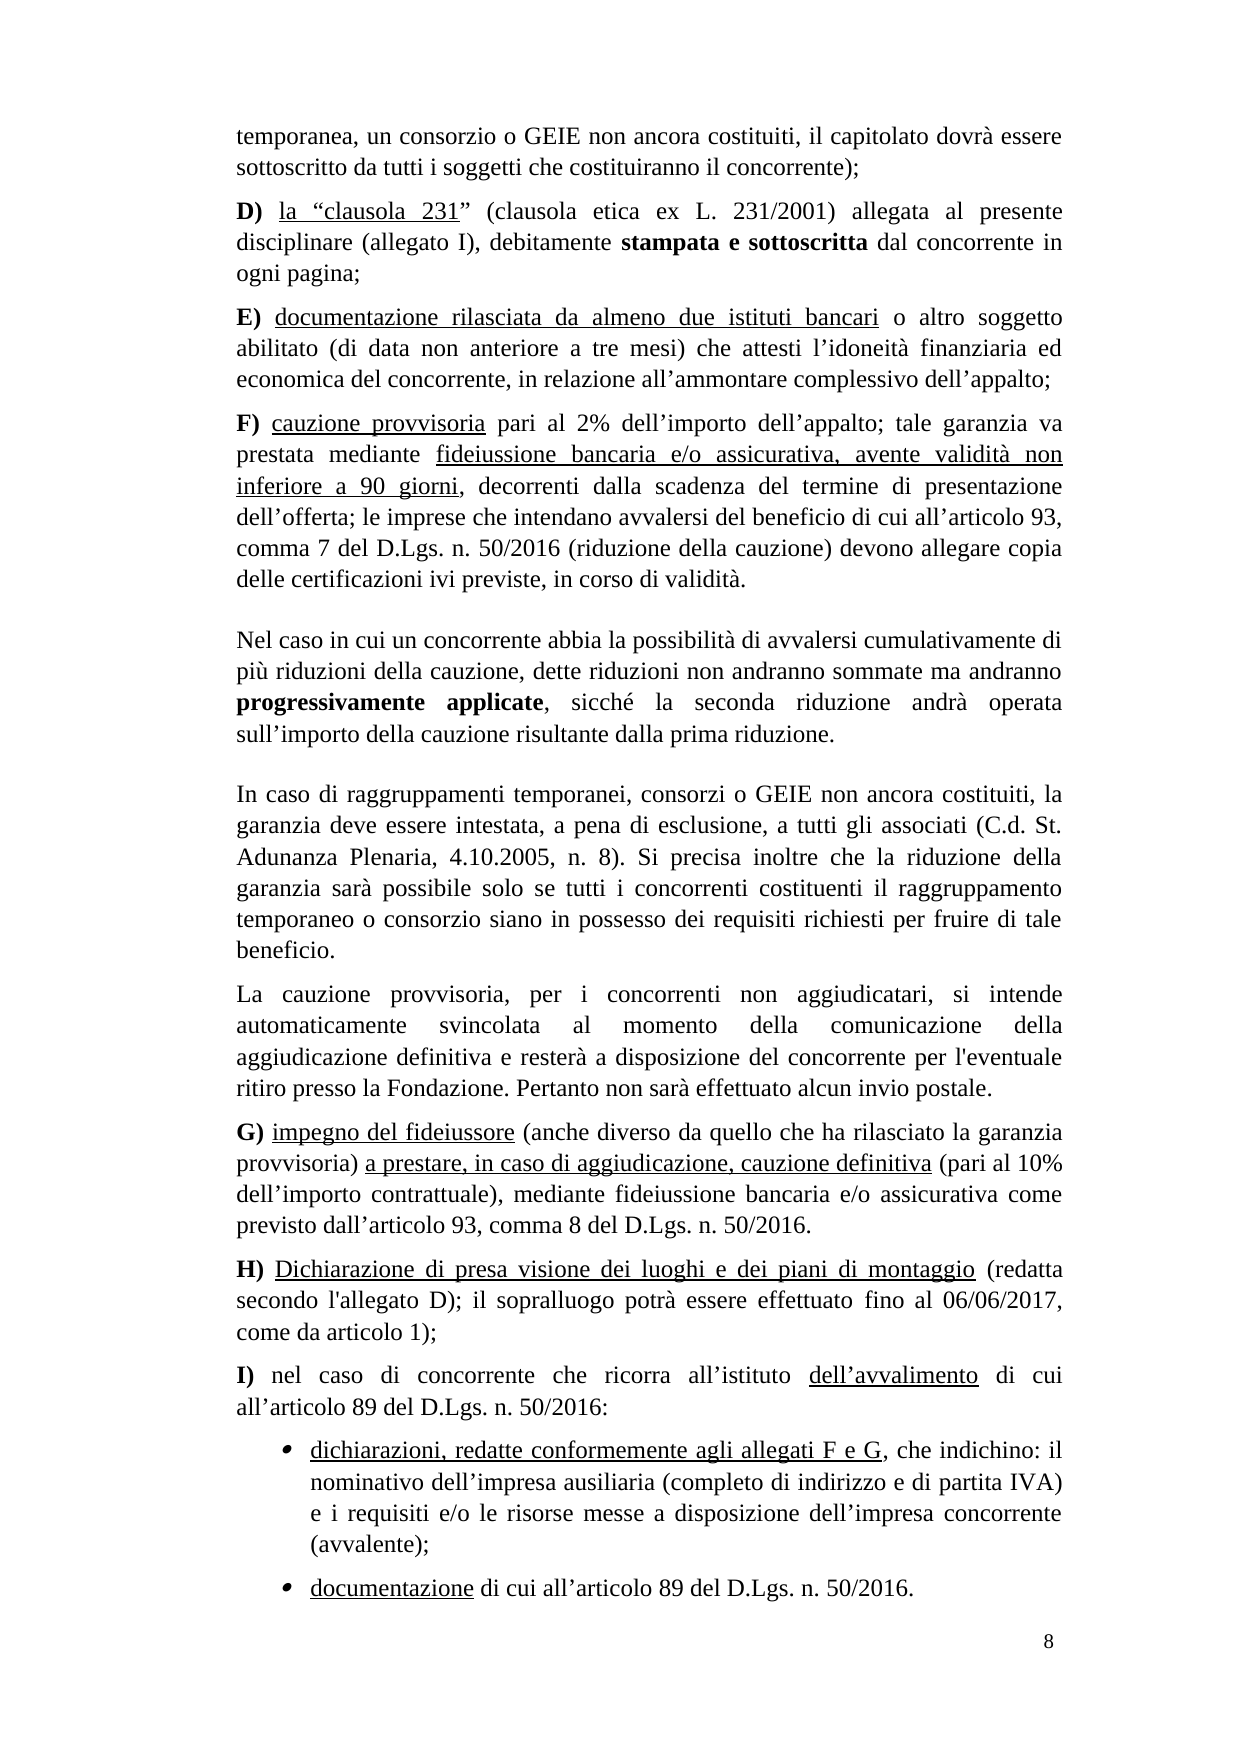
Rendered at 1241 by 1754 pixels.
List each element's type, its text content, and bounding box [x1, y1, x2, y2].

text La cauzione provvisoria, per i concorrenti non aggiudicatari, si intende automaticamente svincolata al momento della comunicazione della aggiudicazione definitiva e resterà a disposizione del concorrente per l'eventuale ritiro presso la Fondazione. Pertanto non sarà effettuato alcun invio postale. [236, 977, 1063, 1102]
list dichiarazioni, redatte conformemente agli allegati F e G, che indichino: il nominativo dell’impresa ausiliaria (completo di indirizzo e di partita IVA) e i requisiti e/o le risorse messe a disposizione dell’impresa concorrente (avvalente); [280, 1433, 1063, 1558]
text Nel caso in cui un concorrente abbia la possibilità di avvalersi cumulativamente di più riduzioni della cauzione, dette riduzioni non andranno sommate ma andranno progressivamente applicate, sicché la seconda riduzione andrà operata sull’importo della cauzione risultante dalla prima riduzione. [236, 622, 1063, 747]
text F) cauzione provvisoria pari al 2% dell’importo dell’appalto; tale garanzia va prestata mediante fideiussione bancaria e/o assicurativa, avente validità non inferiore a 90 giorni, decorrenti dalla scadenza del termine di presentazione dell’offerta; le imprese che intendano avvalersi del beneficio di cui all’articolo 93, comma 7 del D.Lgs. n. 50/2016 (riduzione della cauzione) devono allegare copia delle certificazioni ivi previste, in corso di validità. [236, 406, 1063, 593]
text H) Dichiarazione di presa visione dei luoghi e dei piani di montaggio (redatta secondo l'allegato D); il sopralluogo potrà essere effettuato fino al 06/06/2017, come da articolo 1); [236, 1252, 1063, 1345]
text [236, 118, 1063, 181]
list documentazione di cui all’articolo 89 del D.Lgs. n. 50/2016. [280, 1570, 1063, 1602]
text I) nel caso di concorrente che ricorra all’istituto dell’avvalimento di cui all’articolo 89 del D.Lgs. n. 50/2016: [236, 1358, 1063, 1420]
text D) la “clausola 231” (clausola etica ex L. 231/2001) allegata al presente disciplinare (allegato I), debitamente stampata e sottoscritta dal concorrente in ogni pagina; [236, 193, 1063, 287]
text G) impegno del fideiussore (anche diverso da quello che ha rilasciato la garanzia provvisoria) a prestare, in caso di aggiudicazione, cauzione definitiva (pari al 10% dell’importo contrattuale), mediante fideiussione bancaria e/o assicurativa come previsto dall’articolo 93, comma 8 del D.Lgs. n. 50/2016. [236, 1114, 1063, 1239]
text E) documentazione rilasciata da almeno due istituti bancari o altro soggetto abilitato (di data non anteriore a tre mesi) che attesti l’idoneità finanziaria ed economica del concorrente, in relazione all’ammontare complessivo dell’appalto; [236, 299, 1063, 393]
text In caso di raggruppamenti temporanei, consorzi o GEIE non ancora costituiti, la garanzia deve essere intestata, a pena di esclusione, a tutti gli associati (C.d. St. Adunanza Plenaria, 4.10.2005, n. 8). Si precisa inoltre che la riduzione della garanzia sarà possibile solo se tutti i concorrenti costituenti il raggruppamento temporaneo o consorzio siano in possesso dei requisiti richiesti per fruire di tale beneficio. [236, 777, 1063, 964]
